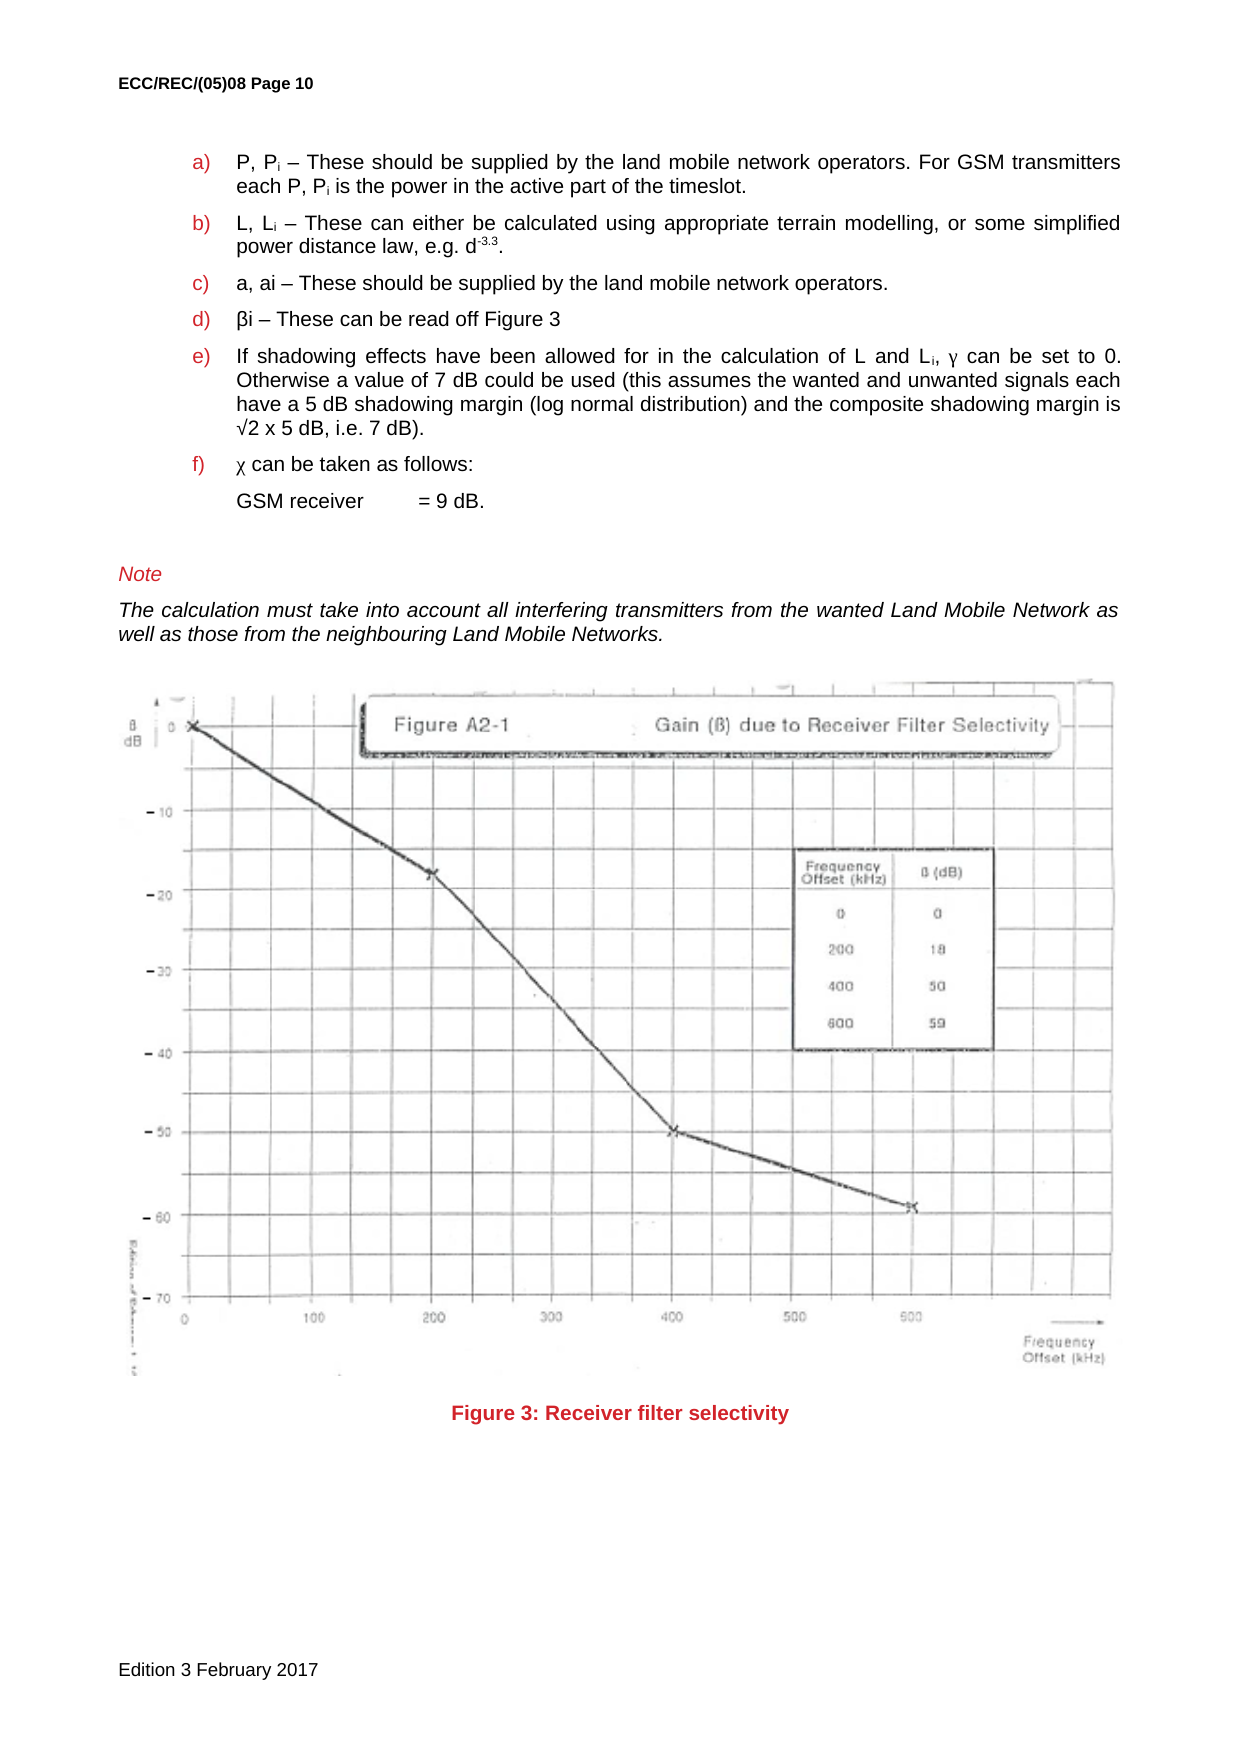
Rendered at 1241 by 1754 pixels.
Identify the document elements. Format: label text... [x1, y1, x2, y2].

list χ can be taken as follows: [192, 452, 1122, 476]
list P, Pi – These should be supplied by the land mobile network operators. For GSM transmitters each P, Pi is the power in the active part of the timeslot. [192, 150, 1122, 198]
list The calculation must take into account all interfering transmitters from the wanted Land Mobile Network as well as those from the neighbouring Land Mobile Networks. [118, 598, 1122, 646]
list βi – These can be read off Figure 3 [192, 307, 1122, 331]
picture [119, 660, 1136, 1376]
list GSM receiver = 9 dB. [236, 489, 1122, 513]
title Receiver filter selectivity [118, 1401, 1122, 1425]
list If shadowing effects have been allowed for in the calculation of L and Li, γ can be set to 0. Otherwise a value of 7 dB could be used (this assumes the wanted and unwanted signals each have a 5 dB shadowing margin (log normal distribution) and the composite shadowing margin is √2 x 5 dB, i.e. 7 dB). [192, 344, 1122, 440]
list a, ai – These should be supplied by the land mobile network operators. [192, 271, 1122, 295]
list L, Li – These can either be calculated using appropriate terrain modelling, or some simplified power distance law, e.g. d-3.3. [192, 210, 1122, 258]
text Note [118, 562, 1122, 586]
